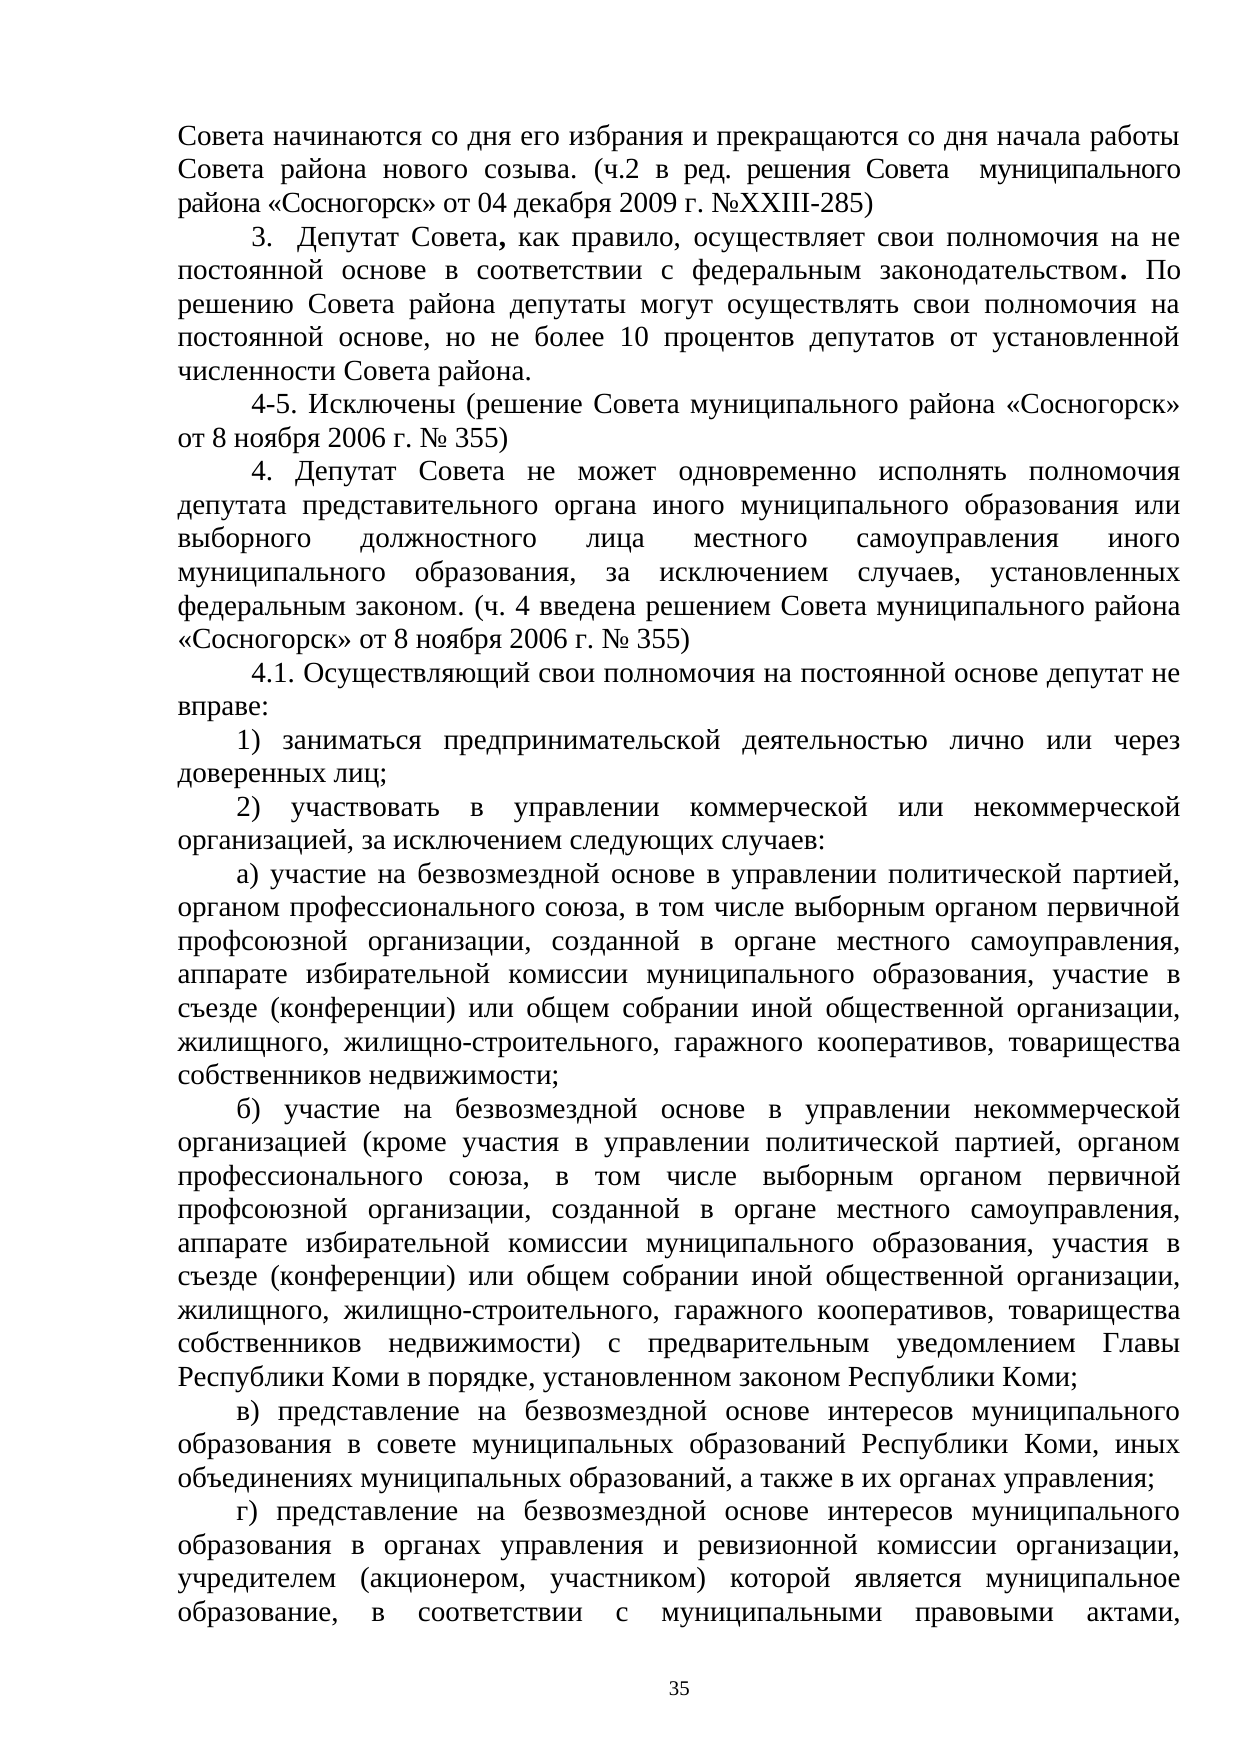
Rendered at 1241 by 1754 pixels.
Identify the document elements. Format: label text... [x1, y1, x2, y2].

text 4.1. Осуществляющий свои полномочия на постоянной основе депутат не вправе: [177, 655, 1181, 722]
text б) участие на безвозмездной основе в управлении некоммерческой организацией (кроме участия в управлении политической партией, органом профессионального союза, в том числе выборным органом первичной профсоюзной организации, созданной в органе местного самоуправления, аппарате избирательной комиссии муниципального образования, участия в съезде (конференции) или общем собрании иной общественной организации, жилищного, жилищно-строительного, гаражного кооперативов, товарищества собственников недвижимости) с предварительным уведомлением Главы Республики Коми в порядке, установленном законом Республики Коми; [177, 1091, 1181, 1393]
text 3. Депутат Совета, как правило, осуществляет свои полномочия на не постоянной основе в соответствии с федеральным законодательством. По решению Совета района депутаты могут осуществлять свои полномочия на постоянной основе, но не более 10 процентов депутатов от установленной численности Совета района. [177, 219, 1181, 386]
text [177, 118, 1181, 219]
text в) представление на безвозмездной основе интересов муниципального образования в совете муниципальных образований Республики Коми, иных объединениях муниципальных образований, а также в их органах управления; [177, 1393, 1181, 1493]
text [177, 1493, 1181, 1627]
text 1) заниматься предпринимательской деятельностью лично или через доверенных лиц; [177, 722, 1181, 789]
text 4. Депутат Совета не может одновременно исполнять полномочия депутата представительного органа иного муниципального образования или выборного должностного лица местного самоуправления иного муниципального образования, за исключением случаев, установленных федеральным законом. (ч. 4 введена решением Совета муниципального района «Сосногорск» от 8 ноября . № 355) [177, 453, 1181, 655]
text 2) участвовать в управлении коммерческой или некоммерческой организацией, за исключением следующих случаев: [177, 789, 1181, 856]
text 4-5. Исключены (решение Совета муниципального района «Сосногорск» от 8 ноября . № 355) [177, 386, 1181, 453]
text а) участие на безвозмездной основе в управлении политической партией, органом профессионального союза, в том числе выборным органом первичной профсоюзной организации, созданной в органе местного самоуправления, аппарате избирательной комиссии муниципального образования, участие в съезде (конференции) или общем собрании иной общественной организации, жилищного, жилищно-строительного, гаражного кооперативов, товарищества собственников недвижимости; [177, 856, 1181, 1091]
